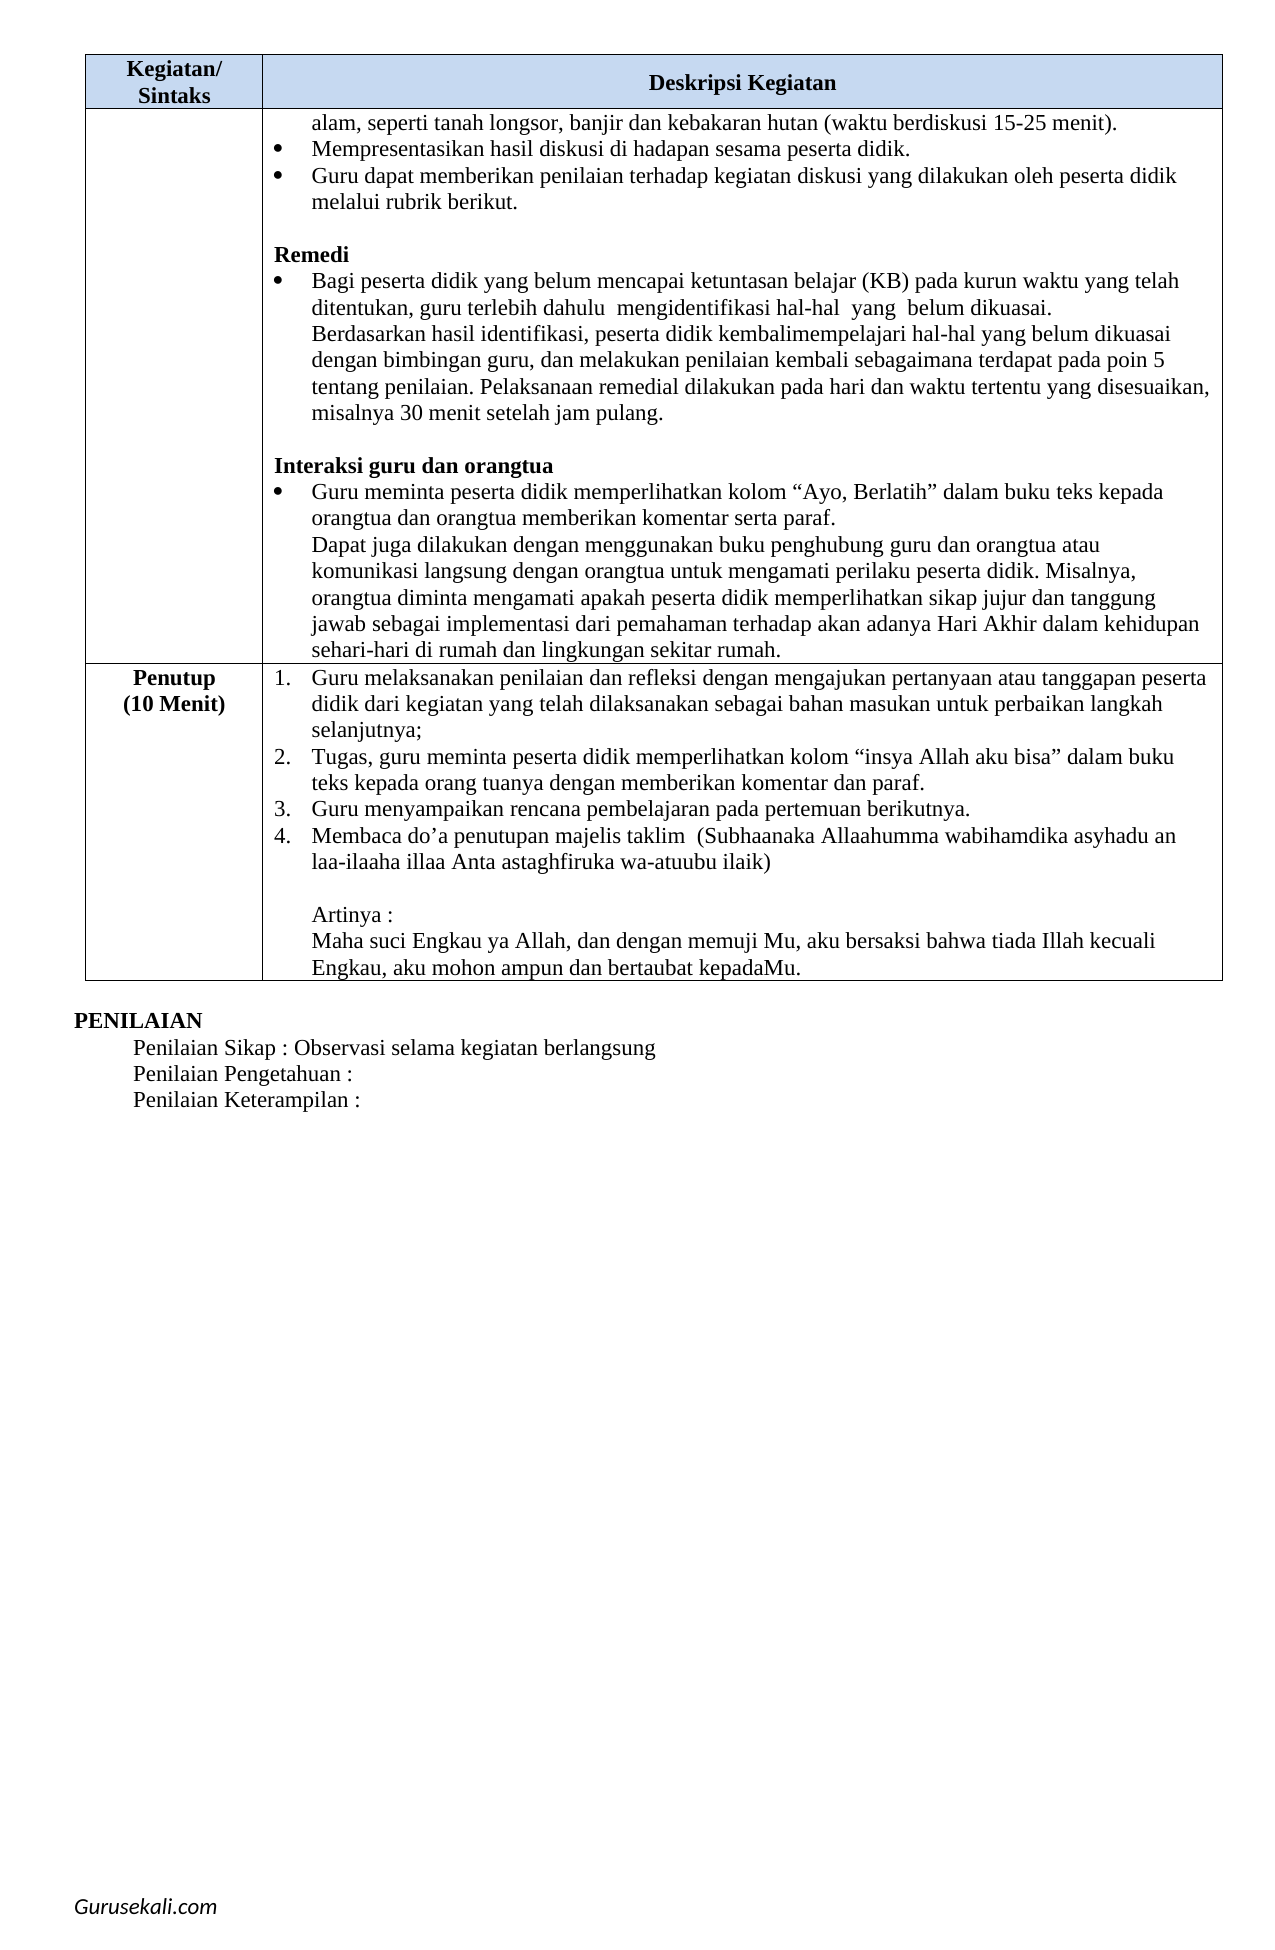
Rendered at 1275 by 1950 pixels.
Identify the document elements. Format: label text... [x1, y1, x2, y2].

text Penilaian Keterampilan : [133, 1086, 1220, 1113]
table_header Deskripsi Kegiatan [263, 55, 1222, 108]
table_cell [86, 109, 262, 663]
text Penilaian Pengetahuan : [133, 1060, 1220, 1086]
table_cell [263, 109, 1222, 663]
text PENILAIAN [74, 1007, 1220, 1034]
table_cell Guru melaksanakan penilaian dan refleksi dengan mengajukan pertanyaan atau tanggapan peserta didik dari kegiatan yang telah dilaksanakan sebagai bahan masukan untuk perbaikan langkah selanjutnya; Tugas, guru meminta peserta didik memperlihatkan kolom “insya Allah aku bisa” dalam buku teks kepada orang tuanya dengan memberikan komentar dan paraf. Guru menyampaikan rencana pembelajaran pada pertemuan berikutnya. Membaca do’a penutupan majelis taklim (Subhaanaka Allaahumma wabihamdika asyhadu an laa-ilaaha illaa Anta astaghfiruka wa-atuubu ilaik) Artinya : Maha suci Engkau ya Allah, dan dengan memuji Mu, aku bersaksi bahwa tiada Illah kecuali Engkau, aku mohon ampun dan bertaubat kepadaMu. [263, 664, 1222, 980]
table_header Kegiatan/ Sintaks [86, 55, 262, 108]
table_cell Penutup (10 Menit) [86, 664, 262, 980]
text Penilaian Sikap : Observasi selama kegiatan berlangsung [133, 1034, 1220, 1060]
